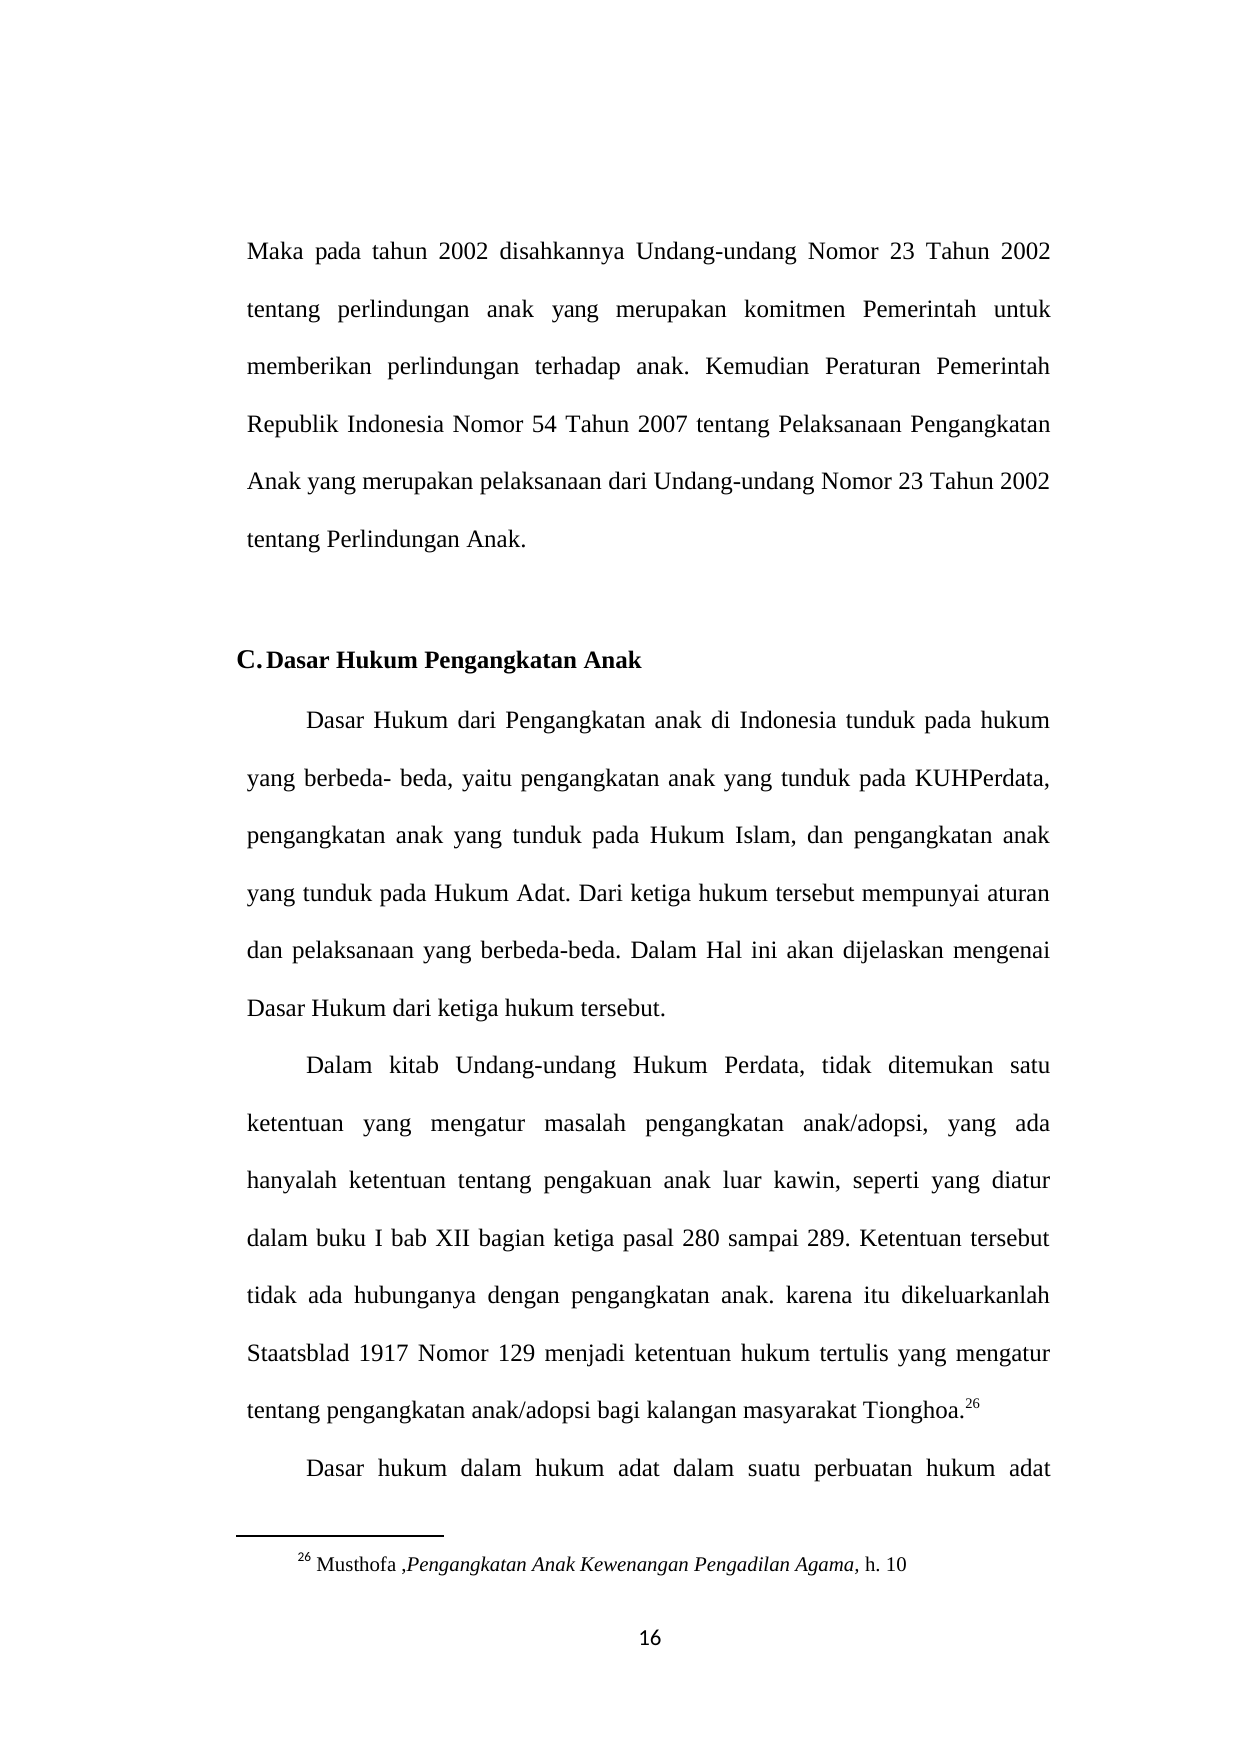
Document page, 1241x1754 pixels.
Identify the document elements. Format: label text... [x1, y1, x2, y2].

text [247, 236, 1051, 552]
subtitle Dasar Hukum Pengangkatan Anak [236, 643, 1063, 674]
text Dalam kitab Undang-undang Hukum Perdata, tidak ditemukan satu ketentuan yang mengatur masalah pengangkatan anak/adopsi, yang ada hanyalah ketentuan tentang pengakuan anak luar kawin, seperti yang diatur dalam buku I bab XII bagian ketiga pasal 280 sampai 289. Ketentuan tersebut tidak ada hubunganya dengan pengangkatan anak. karena itu dikeluarkanlah Staatsblad 1917 Nomor 129 menjadi ketentuan hukum tertulis yang mengatur tentang pengangkatan anak/adopsi bagi kalangan masyarakat Tionghoa. [247, 1050, 1051, 1424]
text Dasar Hukum dari Pengangkatan anak di Indonesia tunduk pada hukum yang berbeda- beda, yaitu pengangkatan anak yang tunduk pada KUHPerdata, pengangkatan anak yang tunduk pada Hukum Islam, dan pengangkatan anak yang tunduk pada Hukum Adat. Dari ketiga hukum tersebut mempunyai aturan dan pelaksanaan yang berbeda-beda. Dalam Hal ini akan dijelaskan mengenai Dasar Hukum dari ketiga hukum tersebut. [247, 705, 1051, 1021]
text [247, 1453, 1051, 1481]
